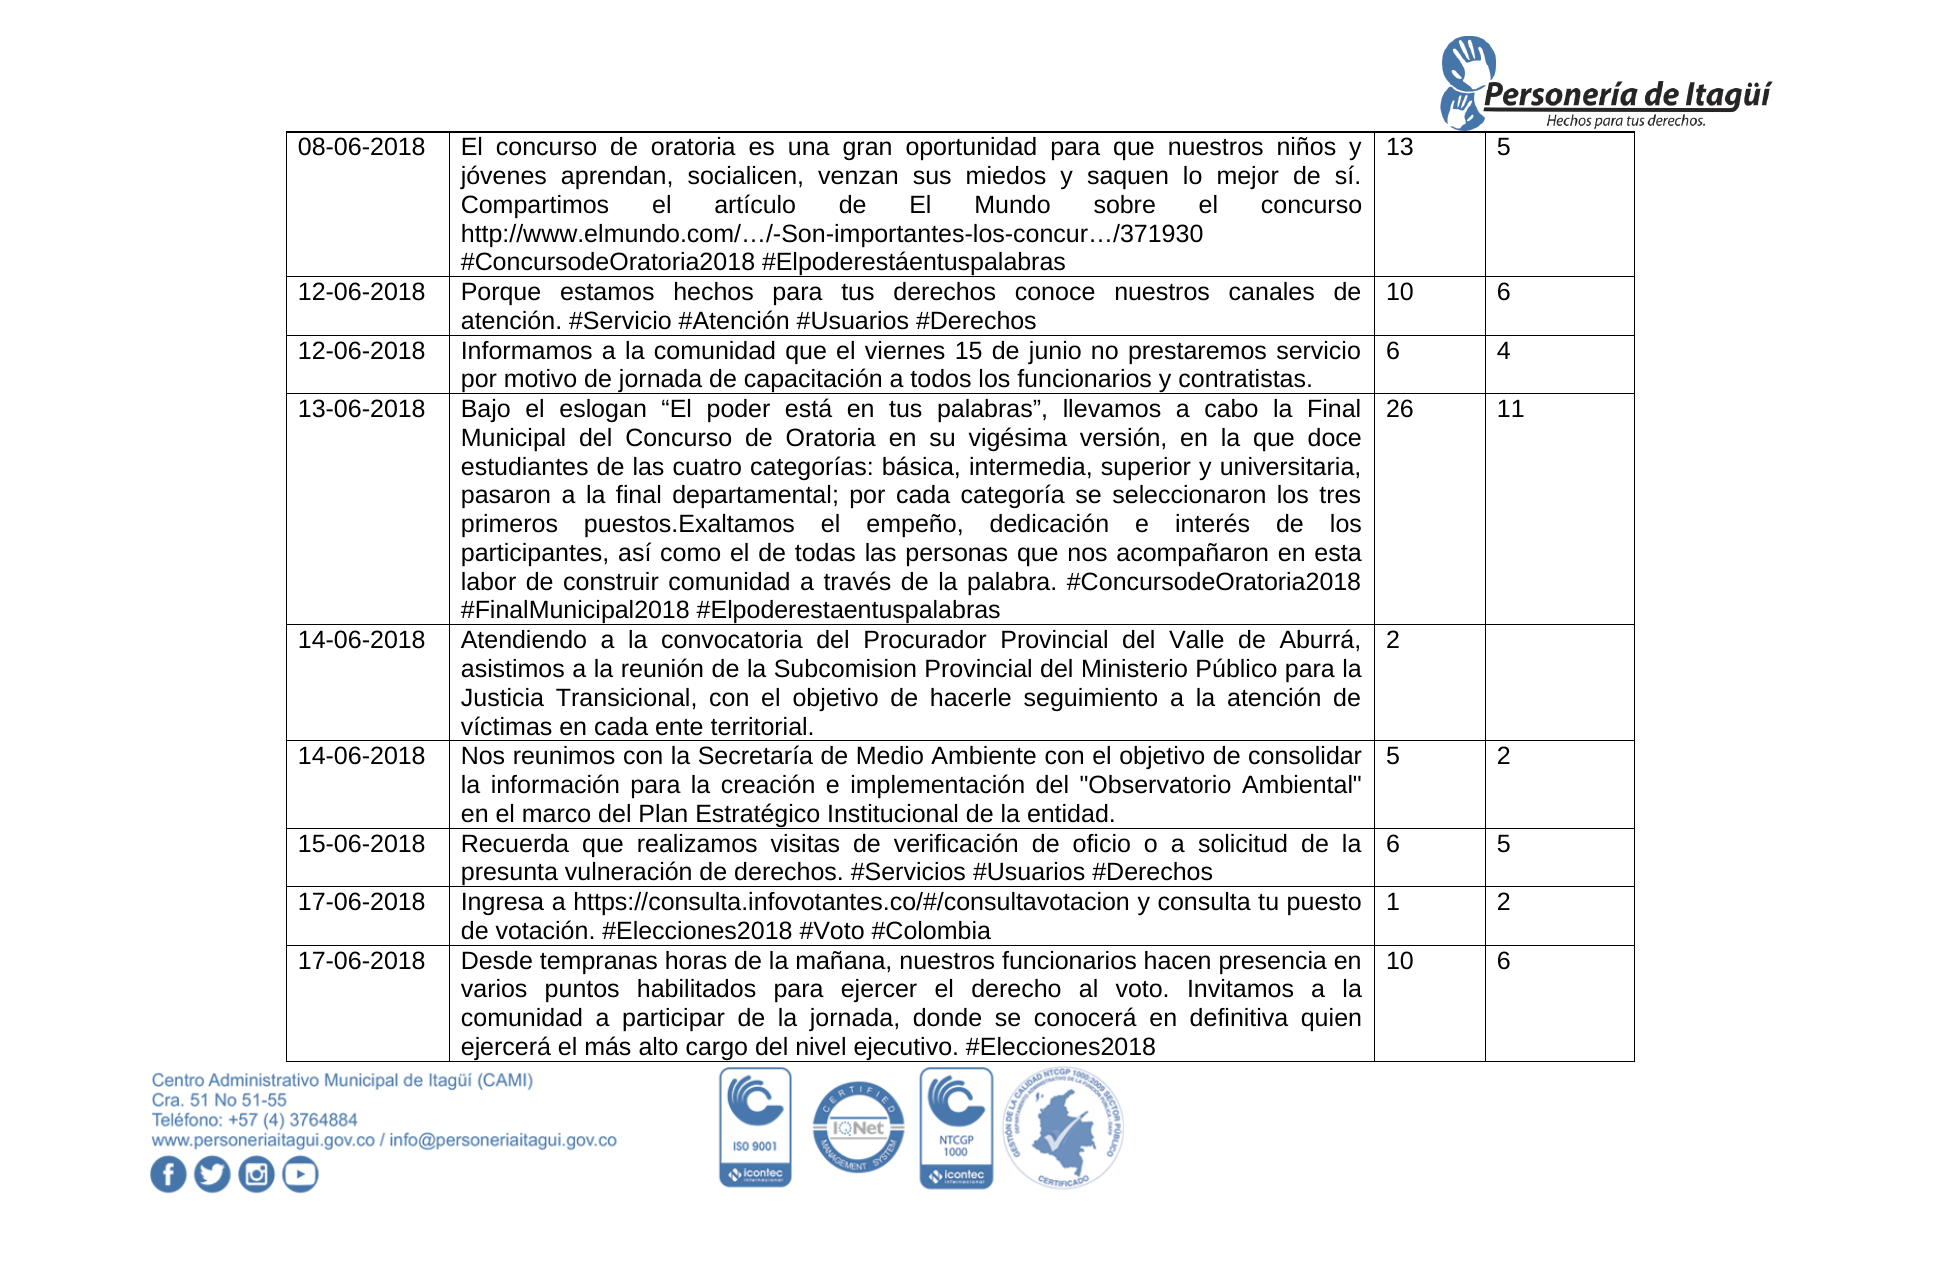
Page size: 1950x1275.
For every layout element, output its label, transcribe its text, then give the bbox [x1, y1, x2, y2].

table_cell 26 [1375, 394, 1485, 624]
table_cell 14-06-2018 [287, 741, 449, 828]
table_cell 10 [1375, 277, 1485, 335]
table_cell Ingresa a https://consulta.infovotantes.co/#/consultavotacion y consulta tu puesto de votación. #Elecciones2018 #Voto #Colombia [450, 887, 1374, 945]
table_cell Informamos a la comunidad que el viernes 15 de junio no prestaremos servicio por motivo de jornada de capacitación a todos los funcionarios y contratistas. [450, 336, 1374, 393]
table_cell 6 [1375, 336, 1485, 393]
table_cell Atendiendo a la convocatoria del Procurador Provincial del Valle de Aburrá, asistimos a la reunión de la Subcomision Provincial del Ministerio Público para la Justicia Transicional, con el objetivo de hacerle seguimiento a la atención de víctimas en cada ente territorial. [450, 625, 1374, 740]
table_cell 14-06-2018 [287, 625, 449, 740]
table_cell Porque estamos hechos para tus derechos conoce nuestros canales de atención. #Servicio #Atención #Usuarios #Derechos [450, 277, 1374, 335]
picture [1440, 36, 1773, 131]
table_cell 4 [1486, 336, 1634, 393]
table_cell 2 [1375, 625, 1485, 740]
table_cell 10 [1375, 946, 1485, 1061]
picture [147, 1066, 1128, 1202]
table_cell Recuerda que realizamos visitas de verificación de oficio o a solicitud de la presunta vulneración de derechos. #Servicios #Usuarios #Derechos [450, 829, 1374, 886]
table_cell 2 [1486, 741, 1634, 828]
table_cell [1486, 625, 1634, 740]
table_cell El concurso de oratoria es una gran oportunidad para que nuestros niños y jóvenes aprendan, socialicen, venzan sus miedos y saquen lo mejor de sí. Compartimos el artículo de El Mundo sobre el concurso http://www.elmundo.com/…/-Son-importantes-los-concur…/371930 #ConcursodeOratoria2018 #Elpoderestáentuspalabras [450, 133, 1374, 276]
table_cell 2 [1486, 887, 1634, 945]
table_cell 5 [1486, 133, 1634, 276]
table_cell 17-06-2018 [287, 887, 449, 945]
table_cell 5 [1375, 741, 1485, 828]
table_cell 1 [1375, 887, 1485, 945]
table_cell 6 [1486, 946, 1634, 1061]
table_cell 08-06-2018 [287, 133, 449, 276]
table_cell 5 [1486, 829, 1634, 886]
table_cell 15-06-2018 [287, 829, 449, 886]
table_cell 13 [1375, 133, 1485, 276]
table_cell 12-06-2018 [287, 336, 449, 393]
table_cell Nos reunimos con la Secretaría de Medio Ambiente con el objetivo de consolidar la información para la creación e implementación del "Observatorio Ambiental" en el marco del Plan Estratégico Institucional de la entidad. [450, 741, 1374, 828]
table_cell 6 [1486, 277, 1634, 335]
table_cell 17-06-2018 [287, 946, 449, 1061]
table_cell 12-06-2018 [287, 277, 449, 335]
table_cell 13-06-2018 [287, 394, 449, 624]
table_cell Bajo el eslogan “El poder está en tus palabras”, llevamos a cabo la Final Municipal del Concurso de Oratoria en su vigésima versión, en la que doce estudiantes de las cuatro categorías: básica, intermedia, superior y universitaria, pasaron a la final departamental; por cada categoría se seleccionaron los tres primeros puestos.Exaltamos el empeño, dedicación e interés de los participantes, así como el de todas las personas que nos acompañaron en esta labor de construir comunidad a través de la palabra. #ConcursodeOratoria2018 #FinalMunicipal2018 #Elpoderestaentuspalabras [450, 394, 1374, 624]
table_cell Desde tempranas horas de la mañana, nuestros funcionarios hacen presencia en varios puntos habilitados para ejercer el derecho al voto. Invitamos a la comunidad a participar de la jornada, donde se conocerá en definitiva quien ejercerá el más alto cargo del nivel ejecutivo. #Elecciones2018 [450, 946, 1374, 1061]
table_cell 6 [1375, 829, 1485, 886]
table_cell 11 [1486, 394, 1634, 624]
